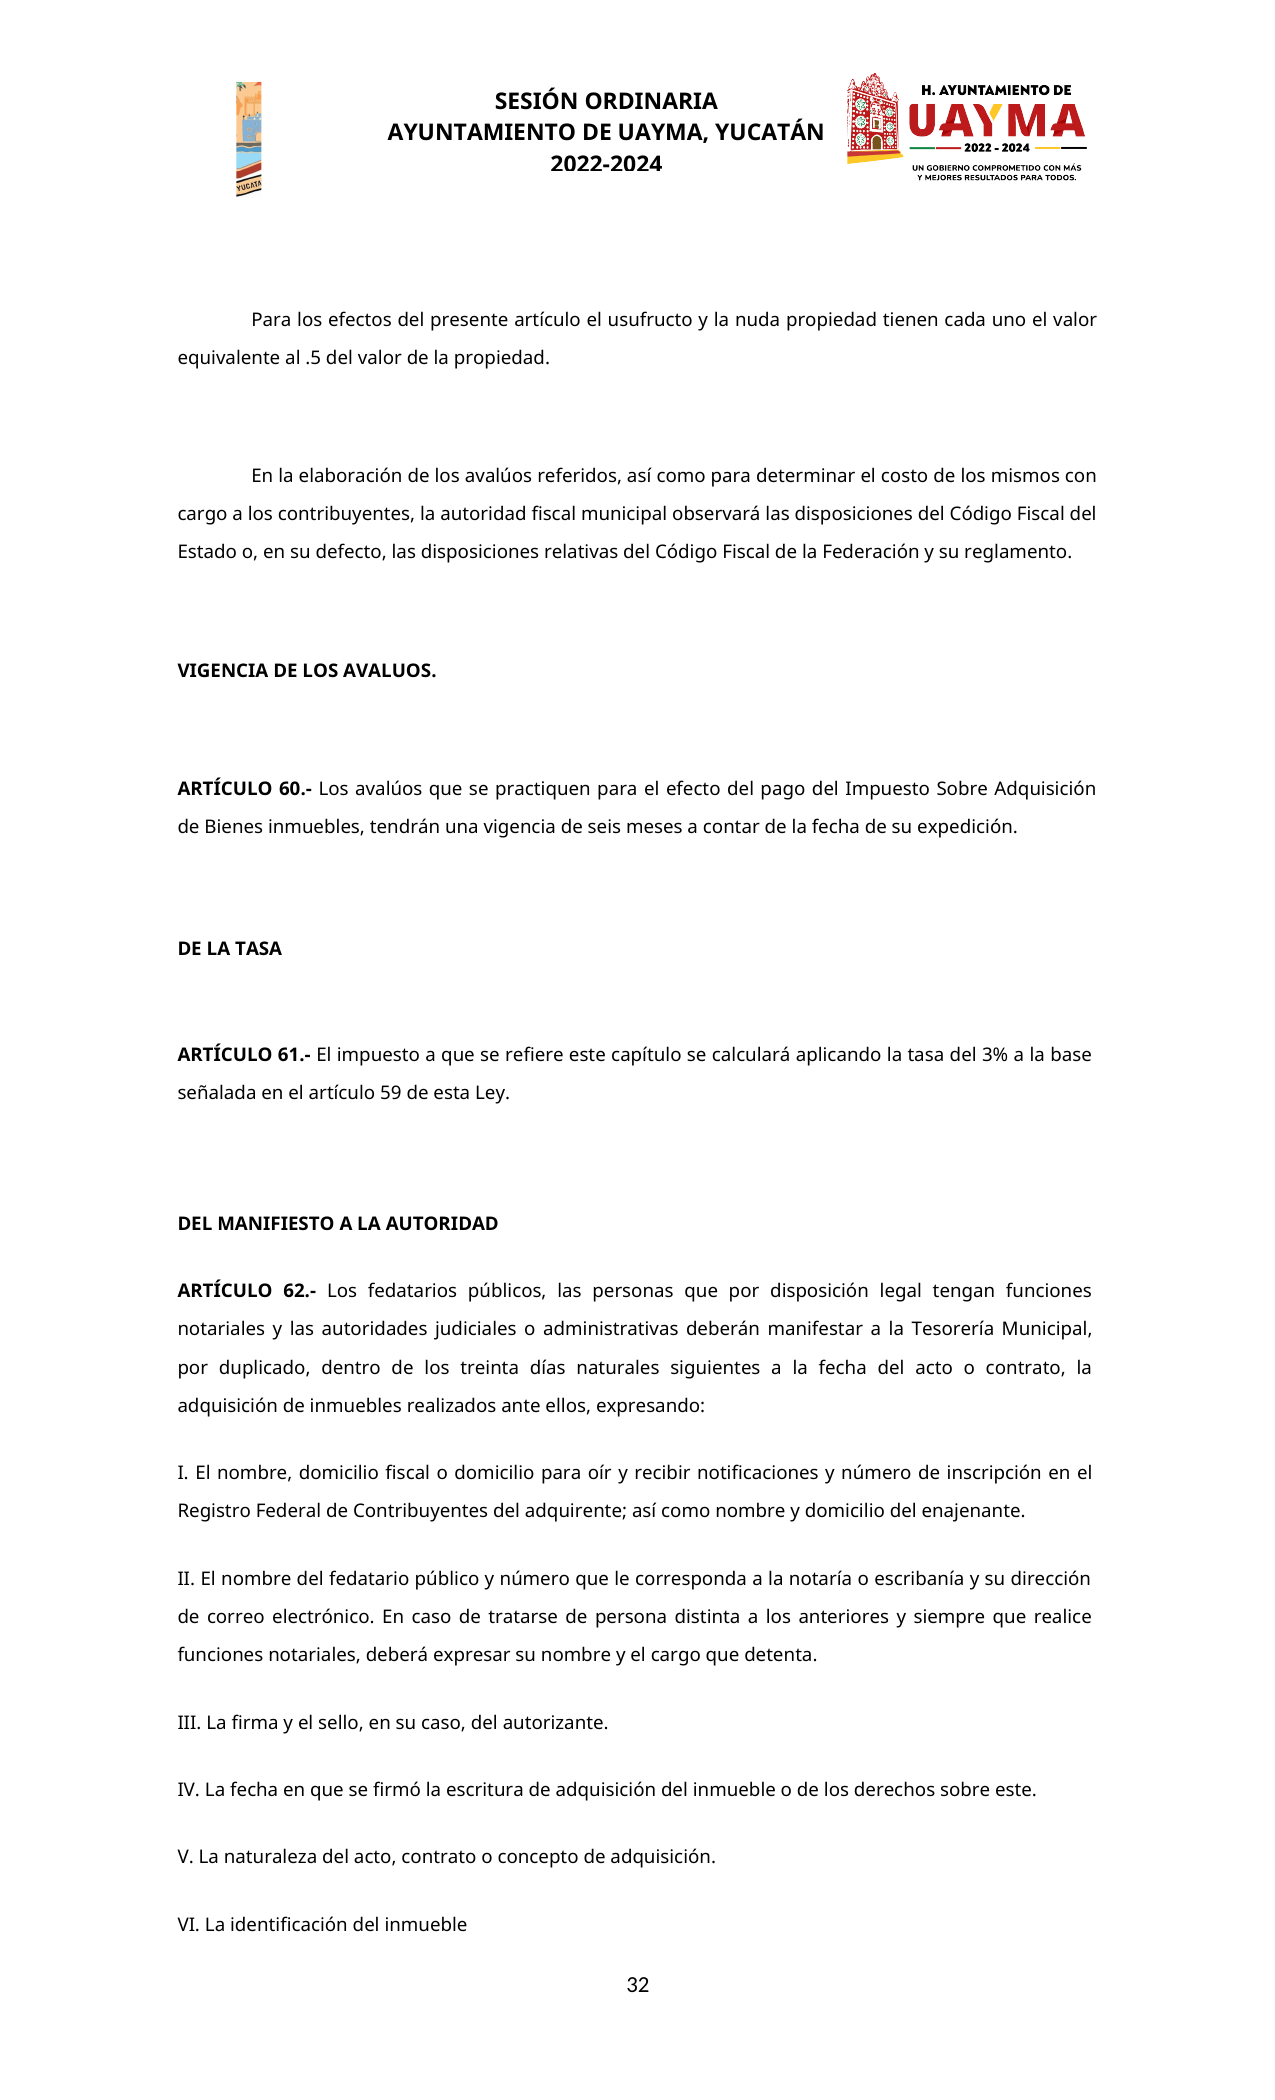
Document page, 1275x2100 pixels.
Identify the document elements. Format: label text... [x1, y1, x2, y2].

picture [822, 57, 1098, 196]
subtitle DE [177, 936, 1098, 961]
text Para los efectos del presente artículo el usufructo y la nuda propiedad tienen cada uno el valor equivalente al .5 del valor de la propiedad. [177, 306, 1098, 370]
text IV. La fecha en que se firmó la escritura de adquisición del inmueble o de los derechos sobre este. [177, 1776, 1093, 1802]
subtitle DEL MANIFIESTO A [177, 1210, 1033, 1236]
text ARTÍCULO 60.- Los avalúos que se practiquen para el efecto del pago del Impuesto Sobre Adquisición de Bienes inmuebles, tendrán una vigencia de seis meses a contar de la fecha de su expedición. [177, 775, 1098, 839]
text ARTÍCULO 61.- El impuesto a que se refiere este capítulo se calculará aplicando la tasa del 3% a la base señalada en el artículo 59 de esta Ley. [177, 1041, 1093, 1105]
text V. La naturaleza del acto, contrato o concepto de adquisición. [177, 1844, 1093, 1869]
text I. El nombre, domicilio fiscal o domicilio para oír y recibir notificaciones y número de inscripción en el Registro Federal de Contribuyentes del adquirente; así como nombre y domicilio del enajenante. [177, 1459, 1093, 1523]
text VI. La identificación del inmueble [177, 1911, 1093, 1937]
text VIGENCIA DE LOS AVALUOS. [177, 657, 1098, 682]
text II. El nombre del fedatario público y número que le corresponda a la notaría o escribanía y su dirección de correo electrónico. En caso de tratarse de persona distinta a los anteriores y siempre que realice funciones notariales, deberá expresar su nombre y el cargo que detenta. [177, 1565, 1093, 1667]
text ARTÍCULO 62.- Los fedatarios públicos, las personas que por disposición legal tengan funciones notariales y las autoridades judiciales o administrativas deberán manifestar a la Tesorería Municipal, por duplicado, dentro de los treinta días naturales siguientes a la fecha del acto o contrato, la adquisición de inmuebles realizados ante ellos, expresando: [177, 1277, 1093, 1418]
picture [236, 82, 262, 197]
text En la elaboración de los avalúos referidos, así como para determinar el costo de los mismos con cargo a los contribuyentes, la autoridad fiscal municipal observará las disposiciones del Código Fiscal del Estado o, en su defecto, las disposiciones relativas del Código Fiscal de y su reglamento. [177, 462, 1098, 564]
text III. La firma y el sello, en su caso, del autorizante. [177, 1709, 1093, 1734]
